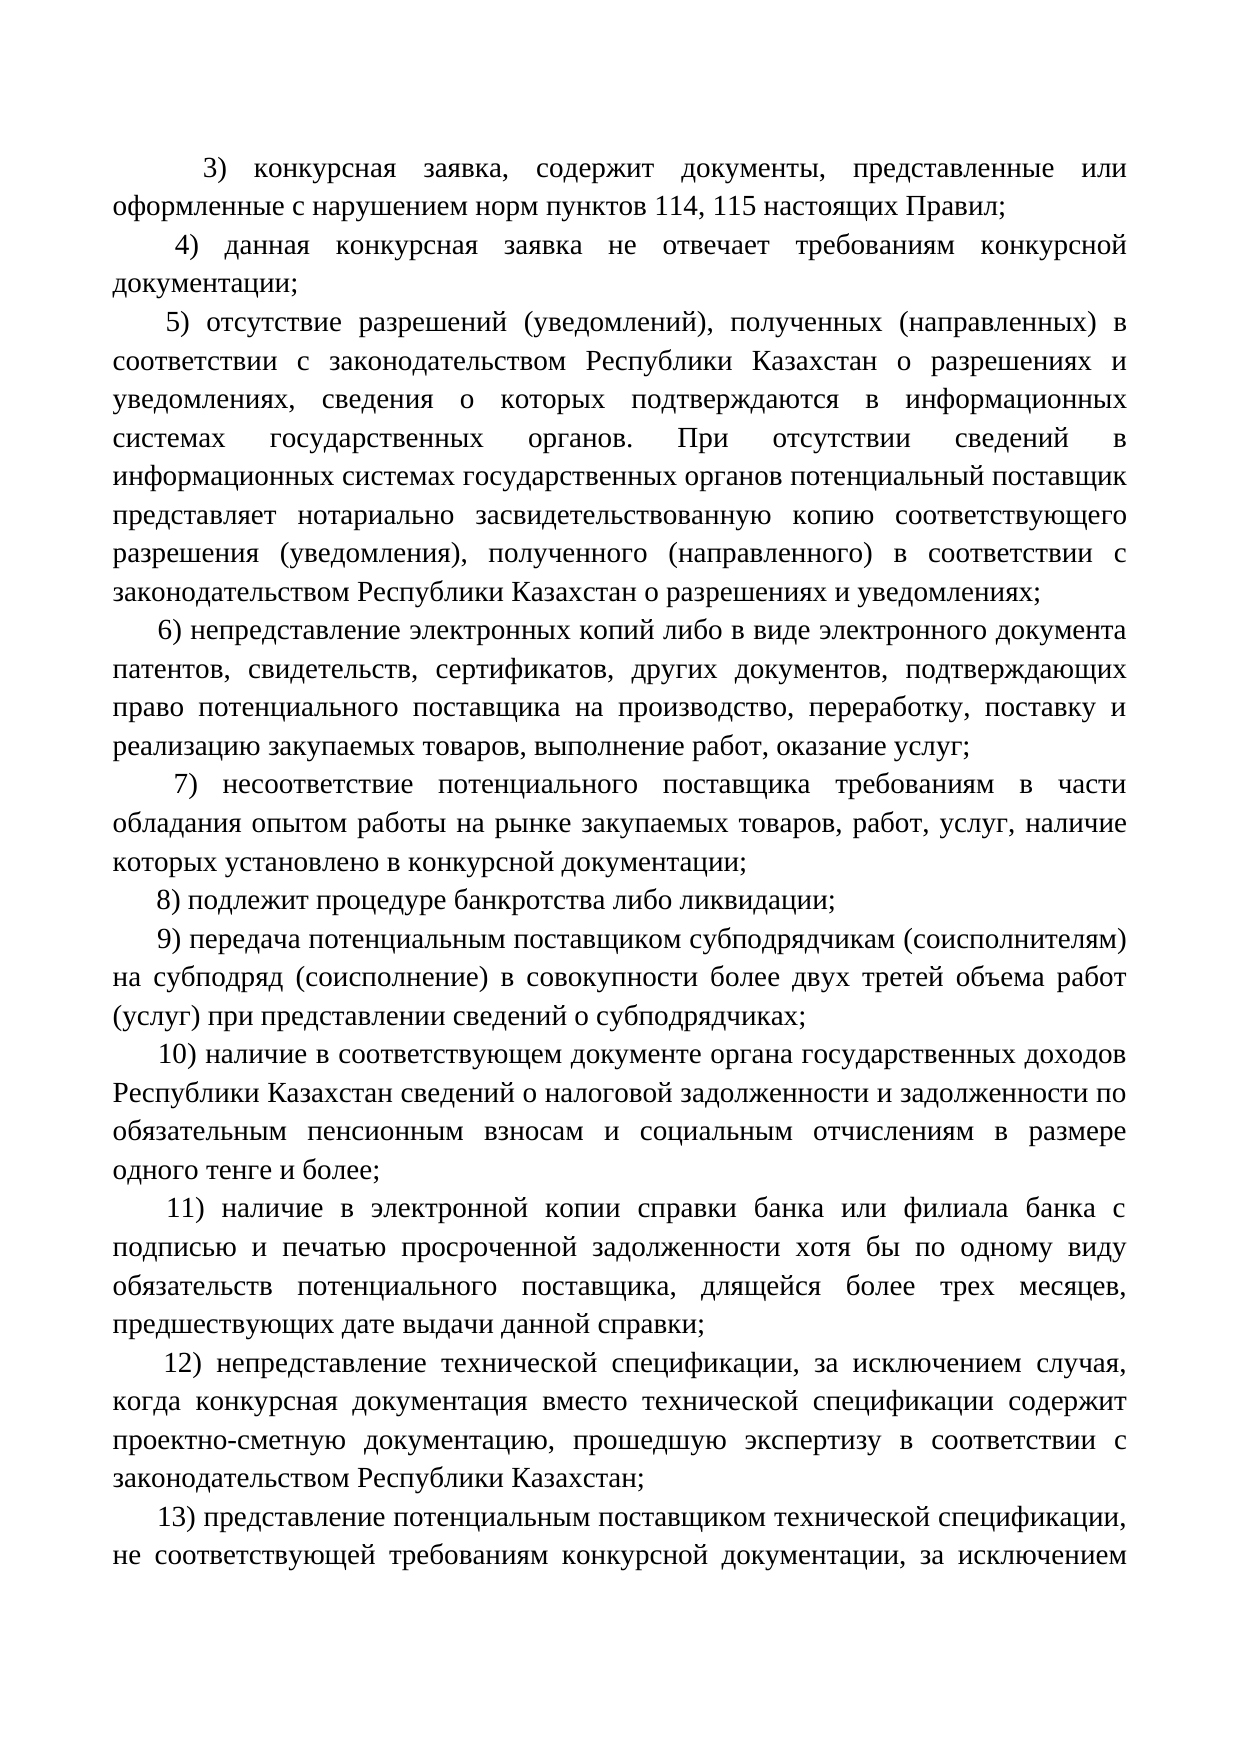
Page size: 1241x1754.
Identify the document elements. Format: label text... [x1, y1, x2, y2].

text 9) передача потенциальным поставщиком субподрядчикам (соисполнителям) на субподряд (соисполнение) в совокупности более двух третей объема работ (услуг) при представлении сведений о субподрядчиках; [112, 921, 1128, 1031]
text 7) несоответствие потенциального поставщика требованиям в части обладания опытом работы на рынке закупаемых товаров, работ, услуг, наличие которых установлено в конкурсной документации; [112, 767, 1128, 877]
text 11) наличие в электронной копии справки банка или филиала банка с подписью и печатью просроченной задолженности хотя бы по одному виду обязательств потенциального поставщика, длящейся более трех месяцев, предшествующих дате выдачи данной справки; [112, 1191, 1128, 1340]
text 10) наличие в соответствующем документе органа государственных доходов Республики Казахстан сведений о налоговой задолженности и задолженности по обязательным пенсионным взносам и социальным отчислениям в размере одного тенге и более; [112, 1036, 1128, 1186]
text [112, 1499, 1128, 1571]
text 12) непредставление технической спецификации, за исключением случая, когда конкурсная документация вместо технической спецификации содержит проектно-сметную документацию, прошедшую экспертизу в соответствии с законодательством Республики Казахстан; [112, 1345, 1128, 1494]
text 6) непредставление электронных копий либо в виде электронного документа патентов, свидетельств, сертификатов, других документов, подтверждающих право потенциального поставщика на производство, переработку, поставку и реализацию закупаемых товаров, выполнение работ, оказание услуг; [112, 612, 1128, 762]
text 8) подлежит процедуре банкротства либо ликвидации; [112, 882, 1128, 916]
text 3) конкурсная заявка, содержит документы, представленные или оформленные с нарушением норм пунктов 114, 115 настоящих Правил; [112, 150, 1128, 222]
text 4) данная конкурсная заявка не отвечает требованиям конкурсной документации; [112, 227, 1128, 299]
text 5) отсутствие разрешений (уведомлений), полученных (направленных) в соответствии с законодательством Республики Казахстан о разрешениях и уведомлениях, сведения о которых подтверждаются в информационных системах государственных органов. При отсутствии сведений в информационных системах государственных органов потенциальный поставщик представляет нотариально засвидетельствованную копию соответствующего разрешения (уведомления), полученного (направленного) в соответствии с законодательством Республики Казахстан о разрешениях и уведомлениях; [112, 304, 1128, 607]
